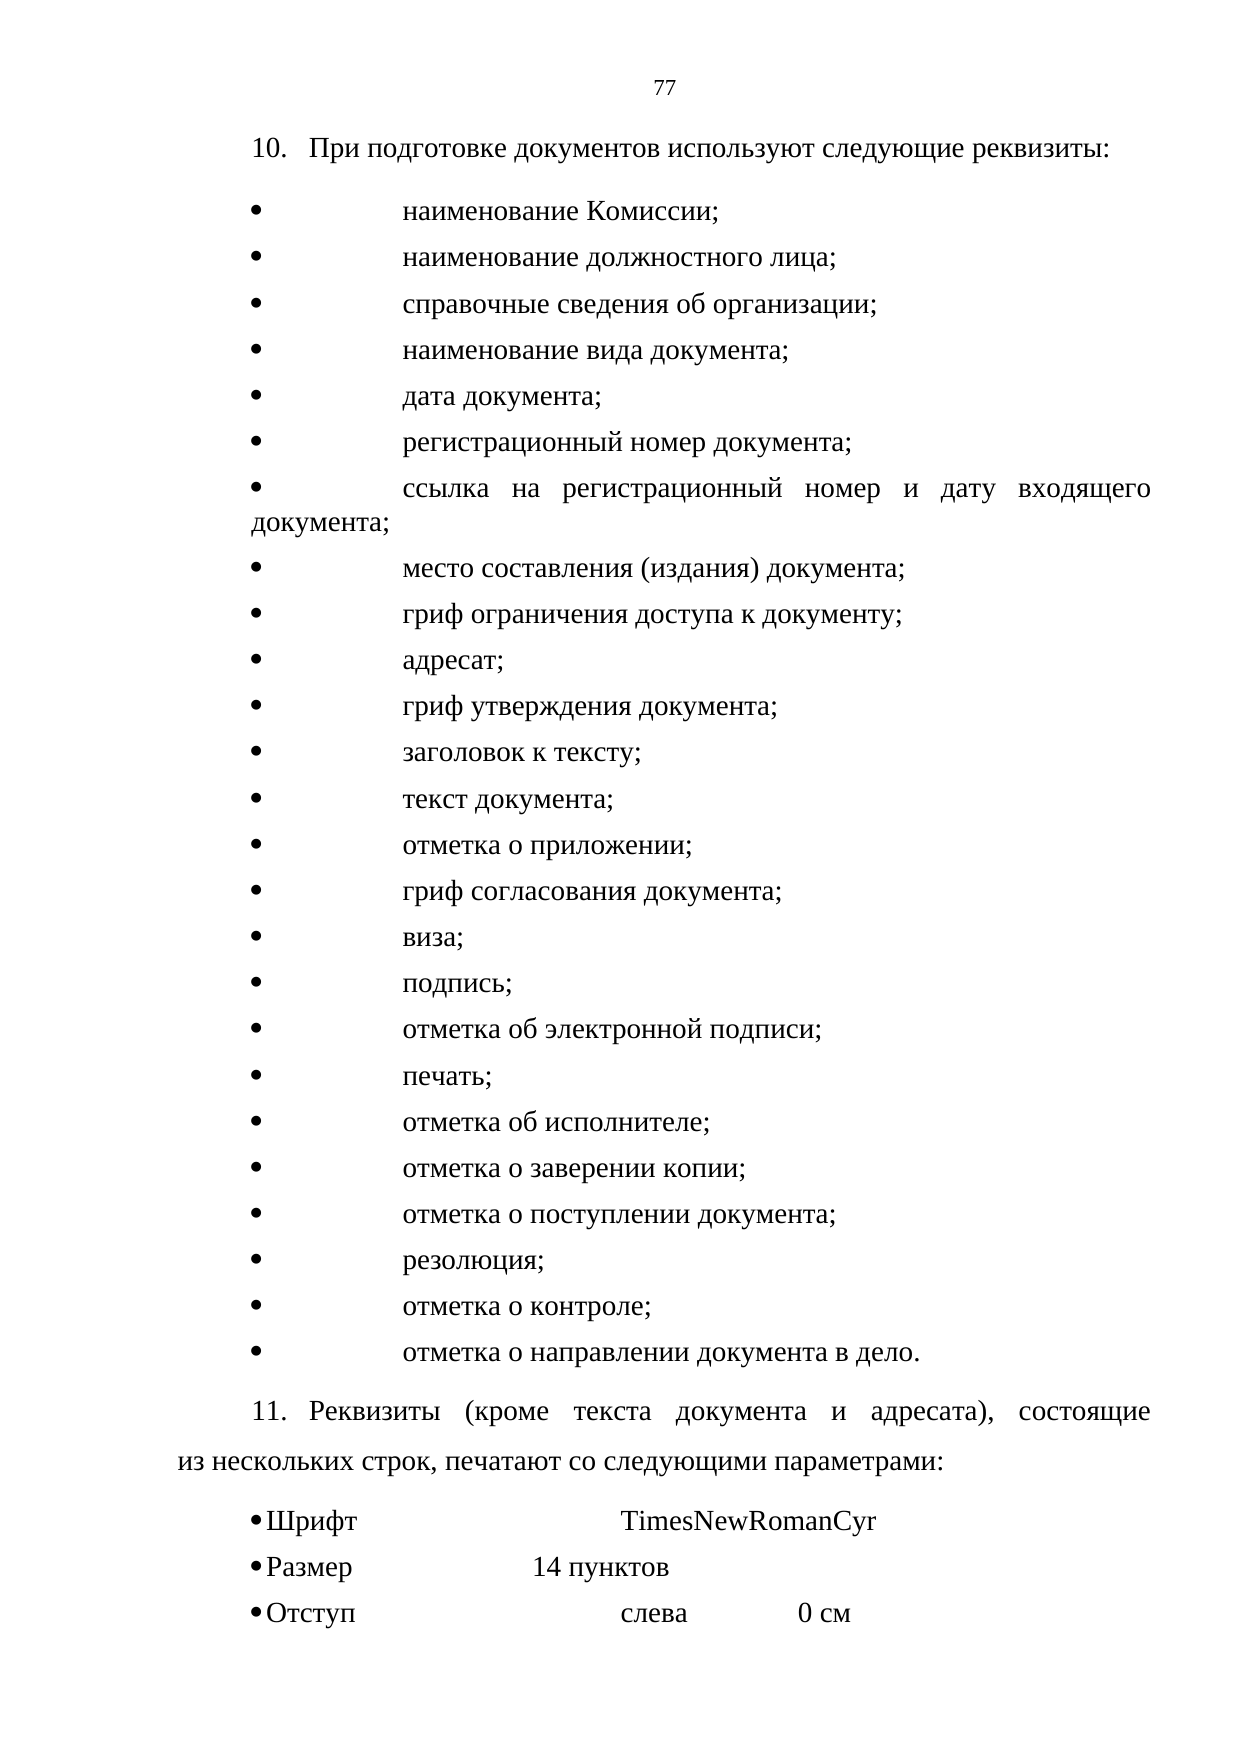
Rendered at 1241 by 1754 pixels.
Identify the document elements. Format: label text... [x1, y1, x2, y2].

list дата документа; [251, 378, 1152, 412]
list текст документа; [251, 781, 1152, 814]
list наименование вида документа; [251, 332, 1152, 366]
list отметка о заверении копии; [251, 1150, 1152, 1183]
list отметка об исполнителе; [251, 1104, 1152, 1137]
list место составления (издания) документа; [251, 550, 1152, 584]
list регистрационный номер документа; [251, 424, 1152, 458]
list резолюция; [251, 1242, 1152, 1276]
list виза; [251, 919, 1152, 953]
list наименование Комиссии; [251, 193, 1152, 227]
list гриф ограничения доступа к документу; [251, 596, 1152, 630]
list заголовок к тексту; [251, 734, 1152, 768]
list ссылка на регистрационный номер и дату входящего документа; [251, 470, 1152, 537]
list Реквизиты (кроме текста документа и адресата), состоящие из нескольких строк, печатают со следующими параметрами: [177, 1393, 1152, 1477]
list отметка об электронной подписи; [251, 1011, 1152, 1045]
list При подготовке документов используют следующие реквизиты: [177, 131, 1152, 164]
list печать; [251, 1058, 1152, 1091]
list подпись; [251, 965, 1152, 999]
list отметка о приложении; [251, 827, 1152, 861]
list Размер 14 пунктов [177, 1539, 1152, 1585]
list Отступ слева [177, 1585, 1152, 1631]
list отметка о поступлении документа; [251, 1196, 1152, 1230]
list гриф согласования документа; [251, 873, 1152, 907]
list справочные сведения об организации; [251, 286, 1152, 319]
list гриф утверждения документа; [251, 688, 1152, 722]
list адресат; [251, 642, 1152, 676]
list отметка о контроле; [251, 1288, 1152, 1322]
list Шрифт TimesNewRomanCyr [177, 1494, 1152, 1539]
list отметка о направлении документа в дело. [251, 1334, 1152, 1368]
list наименование должностного лица; [251, 239, 1152, 273]
